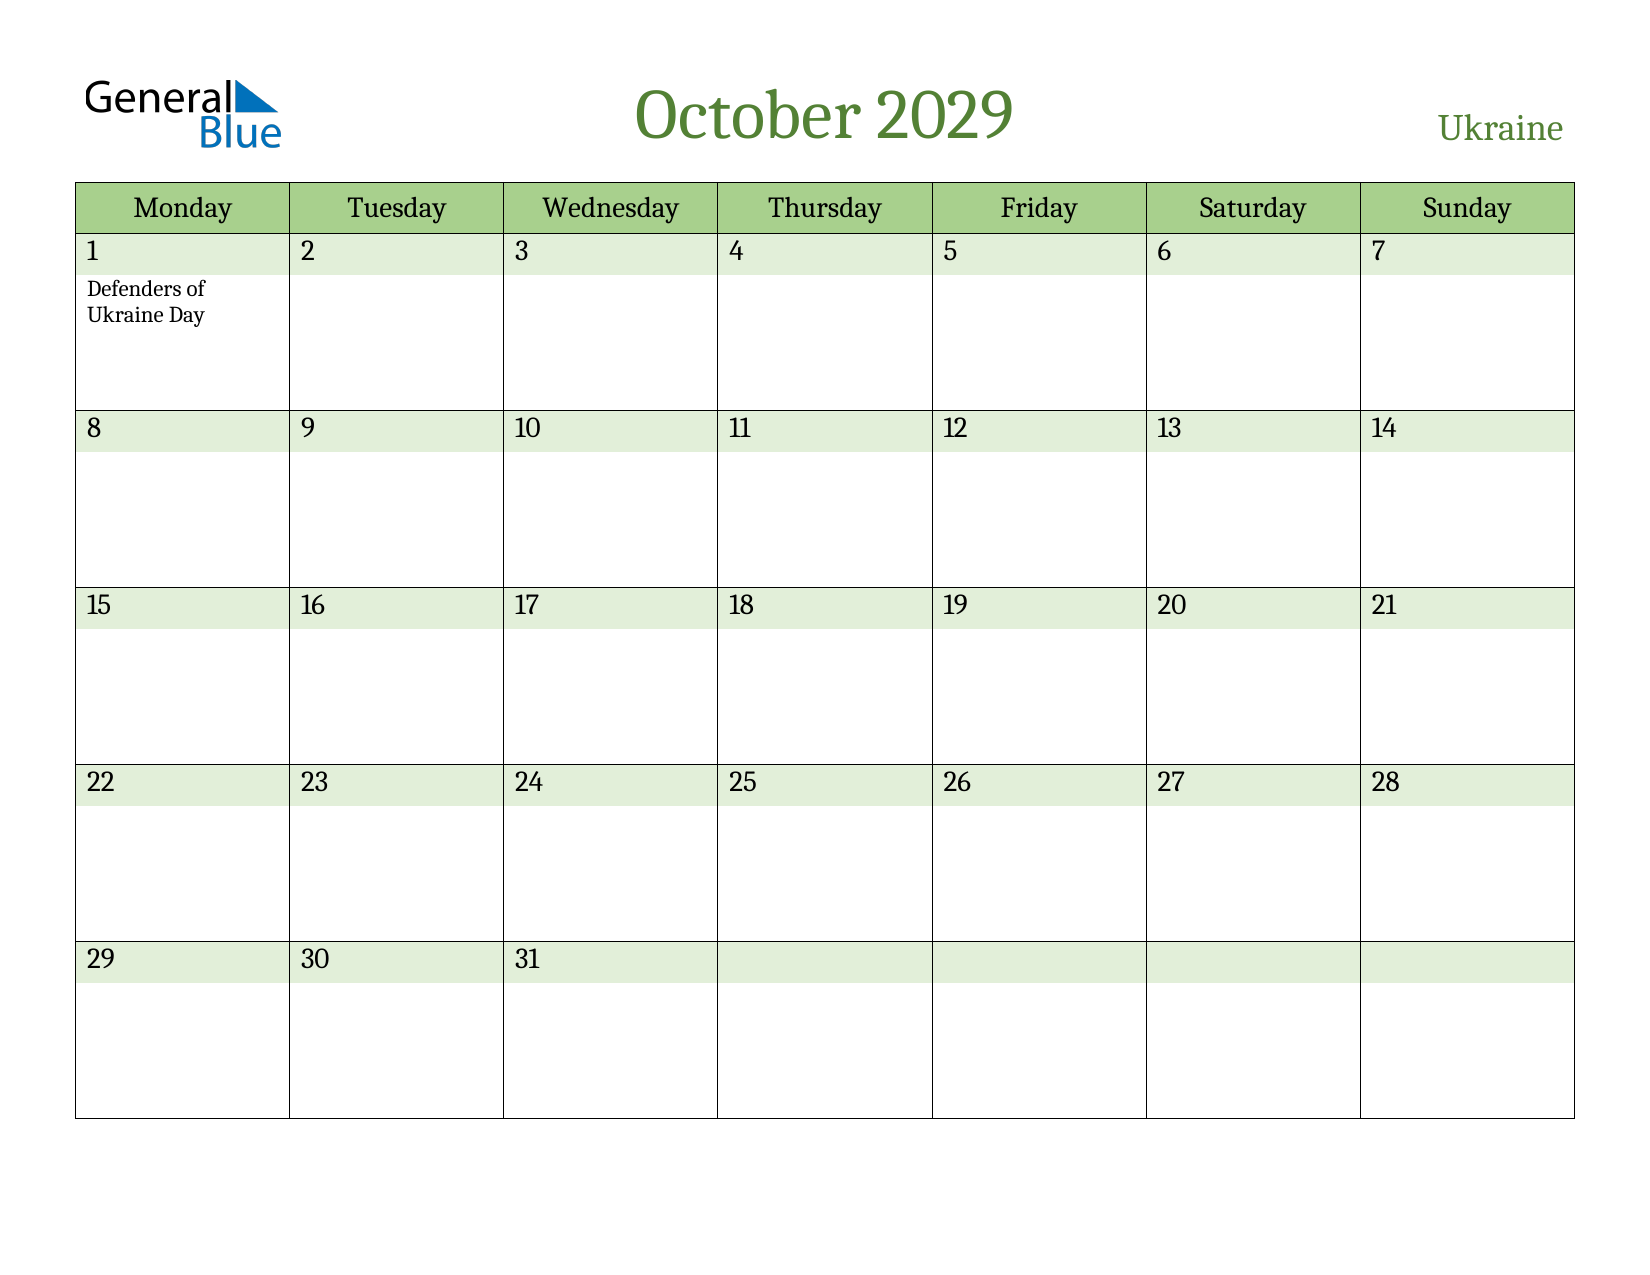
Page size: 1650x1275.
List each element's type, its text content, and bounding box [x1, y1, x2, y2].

table_cell 21 [1361, 588, 1574, 629]
table_cell 12 [933, 411, 1146, 452]
table_cell Defenders of Ukraine Day [76, 275, 289, 410]
table_cell [718, 629, 932, 764]
table_cell 17 [504, 588, 717, 629]
table_cell [504, 452, 717, 587]
table_cell 10 [504, 411, 717, 452]
table_cell [76, 452, 289, 587]
table_cell 16 [290, 588, 503, 629]
table_cell [1361, 629, 1574, 764]
table_cell Friday [933, 183, 1146, 233]
table_cell [290, 806, 503, 941]
table_cell Sunday [1361, 183, 1574, 233]
table_cell [290, 275, 503, 410]
table_cell [76, 983, 289, 1118]
table_cell Saturday [1147, 183, 1360, 233]
table_cell 9 [290, 411, 503, 452]
table_cell [1147, 942, 1360, 983]
table_cell [933, 983, 1146, 1118]
table_header Ukraine [1146, 75, 1574, 182]
table_cell 27 [1147, 765, 1360, 806]
table_cell [718, 942, 932, 983]
table_cell [1147, 629, 1360, 764]
table_cell 4 [718, 234, 932, 275]
table_cell 22 [76, 765, 289, 806]
table_cell [76, 806, 289, 941]
picture [86, 80, 281, 148]
table_cell [933, 942, 1146, 983]
table_cell [718, 452, 932, 587]
table_cell 13 [1147, 411, 1360, 452]
table_cell [1361, 452, 1574, 587]
table_cell 7 [1361, 234, 1574, 275]
table_cell [718, 806, 932, 941]
table_cell Monday [76, 183, 289, 233]
table_cell 25 [718, 765, 932, 806]
table_cell [290, 983, 503, 1118]
table_cell [1147, 275, 1360, 410]
table_cell [290, 452, 503, 587]
table_cell [718, 275, 932, 410]
table_cell [1361, 942, 1574, 983]
table_cell [504, 806, 717, 941]
table_cell [76, 629, 289, 764]
table_cell 1 [76, 234, 289, 275]
table_cell [504, 275, 717, 410]
table_cell 11 [718, 411, 932, 452]
table_cell 18 [718, 588, 932, 629]
table_cell Thursday [718, 183, 932, 233]
table_cell 19 [933, 588, 1146, 629]
table_cell 23 [290, 765, 503, 806]
table_cell 6 [1147, 234, 1360, 275]
table_cell [933, 452, 1146, 587]
table_cell [933, 275, 1146, 410]
table_cell 26 [933, 765, 1146, 806]
table_cell 29 [76, 942, 289, 983]
table_cell 24 [504, 765, 717, 806]
table_header October 2029 [504, 75, 1146, 182]
table_cell [504, 983, 717, 1118]
table_cell 15 [76, 588, 289, 629]
table_cell [1361, 806, 1574, 941]
table_cell 31 [504, 942, 717, 983]
table_cell 8 [76, 411, 289, 452]
table_cell 5 [933, 234, 1146, 275]
table_cell 28 [1361, 765, 1574, 806]
table_cell [933, 629, 1146, 764]
table_cell 3 [504, 234, 717, 275]
table_cell 14 [1361, 411, 1574, 452]
table_cell 2 [290, 234, 503, 275]
table_cell [933, 806, 1146, 941]
table_cell 30 [290, 942, 503, 983]
table_cell 20 [1147, 588, 1360, 629]
table_cell [1147, 806, 1360, 941]
table_cell [1361, 275, 1574, 410]
table_cell Wednesday [504, 183, 717, 233]
table_cell [1361, 983, 1574, 1118]
table_cell [290, 629, 503, 764]
table_cell [1147, 452, 1360, 587]
table_cell Tuesday [290, 183, 503, 233]
table_cell [718, 983, 932, 1118]
table_cell [1147, 983, 1360, 1118]
table_cell [504, 629, 717, 764]
table_header [76, 75, 503, 182]
